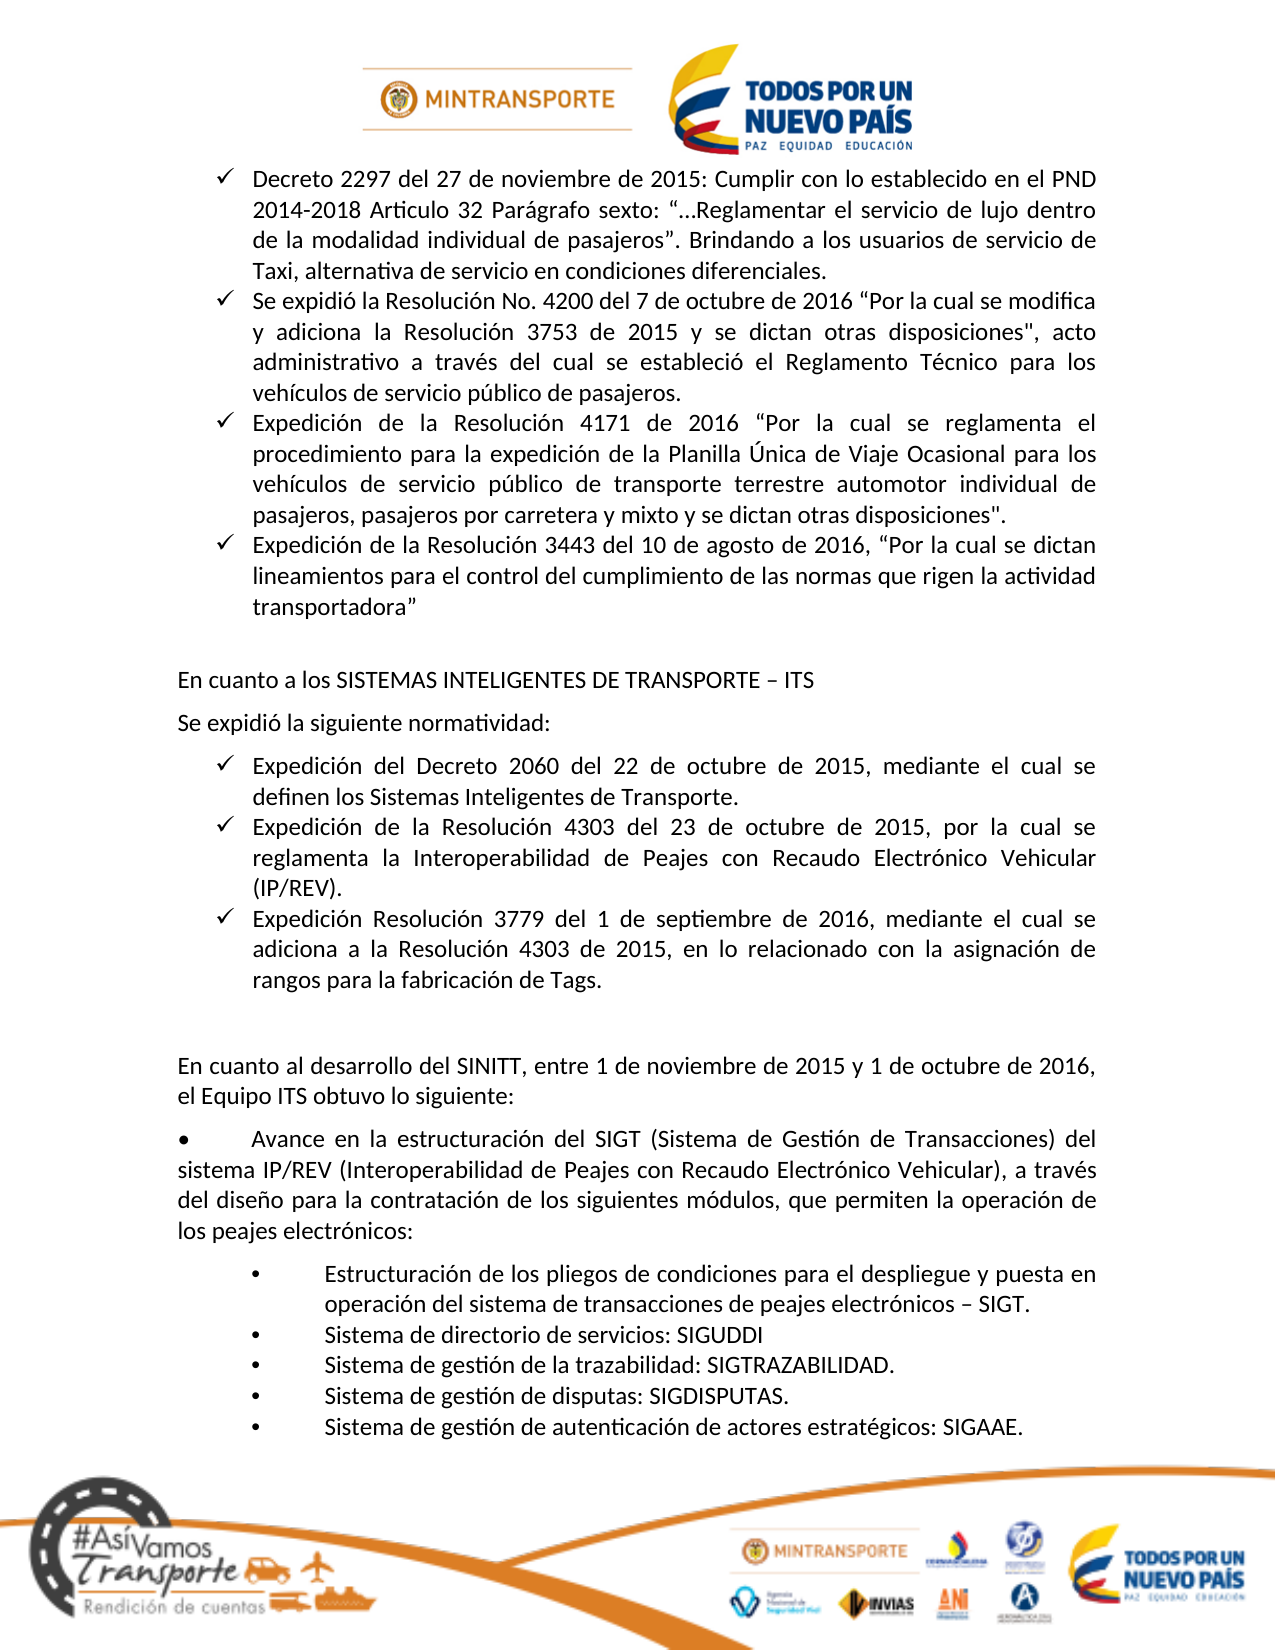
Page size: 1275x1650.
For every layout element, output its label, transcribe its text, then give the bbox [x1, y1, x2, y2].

list Expedición de la Resolución 4171 de 2016 “Por la cual se reglamenta el procedimiento para la expedición de la Planilla Única de Viaje Ocasional para los vehículos de servicio público de transporte terrestre automotor individual de pasajeros, pasajeros por carretera y mixto y se dictan otras disposiciones". [215, 408, 1098, 530]
text En cuanto a los SISTEMAS INTELIGENTES DE TRANSPORTE – ITS [177, 664, 1098, 695]
list Expedición de la Resolución 3443 del 10 de agosto de 2016, “Por la cual se dictan lineamientos para el control del cumplimiento de las normas que rigen la actividad transportadora” [215, 530, 1098, 621]
list Expedición de la Resolución 4303 del 23 de octubre de 2015, por la cual se reglamenta la Interoperabilidad de Peajes con Recaudo Electrónico Vehicular (IP/REV). [215, 811, 1098, 903]
list Sistema de directorio de servicios: SIGUDDI [251, 1319, 1098, 1350]
list Estructuración de los pliegos de condiciones para el despliegue y puesta en operación del sistema de transacciones de peajes electrónicos – SIGT. [251, 1258, 1098, 1319]
list Se expidió la Resolución No. 4200 del 7 de octubre de 2016 “Por la cual se modifica y adiciona la Resolución 3753 de 2015 y se dictan otras disposiciones", acto administrativo a través del cual se estableció el Reglamento Técnico para los vehículos de servicio público de pasajeros. [215, 286, 1098, 408]
list Decreto 2297 del 27 de noviembre de 2015: Cumplir con lo establecido en el PND 2014-2018 Articulo 32 Parágrafo sexto: “…Reglamentar el servicio de lujo dentro de la modalidad individual de pasajeros”. Brindando a los usuarios de servicio de Taxi, alternativa de servicio en condiciones diferenciales. [215, 163, 1098, 286]
text En cuanto al desarrollo del SINITT, entre 1 de noviembre de 2015 y 1 de octubre de 2016, el Equipo ITS obtuvo lo siguiente: [177, 1050, 1098, 1111]
list Expedición del Decreto 2060 del 22 de octubre de 2015, mediante el cual se definen los Sistemas Inteligentes de Transporte. [215, 750, 1098, 811]
list Sistema de gestión de disputas: SIGDISPUTAS. [251, 1380, 1098, 1411]
text Se expidió la siguiente normatividad: [177, 707, 1098, 738]
picture [0, 1451, 1275, 1650]
list Sistema de gestión de autenticación de actores estratégicos: SIGAAE. [251, 1411, 1098, 1441]
list Sistema de gestión de la trazabilidad: SIGTRAZABILIDAD. [251, 1350, 1098, 1380]
text • Avance en la estructuración del SIGT (Sistema de Gestión de Transacciones) del sistema IP/REV (Interoperabilidad de Peajes con Recaudo Electrónico Vehicular), a través del diseño para la contratación de los siguientes módulos, que permiten la operación de los peajes electrónicos: [177, 1123, 1098, 1246]
list Expedición Resolución 3779 del 1 de septiembre de 2016, mediante el cual se adiciona a la Resolución 4303 de 2015, en lo relacionado con la asignación de rangos para la fabricación de Tags. [215, 903, 1098, 994]
picture [346, 35, 929, 164]
